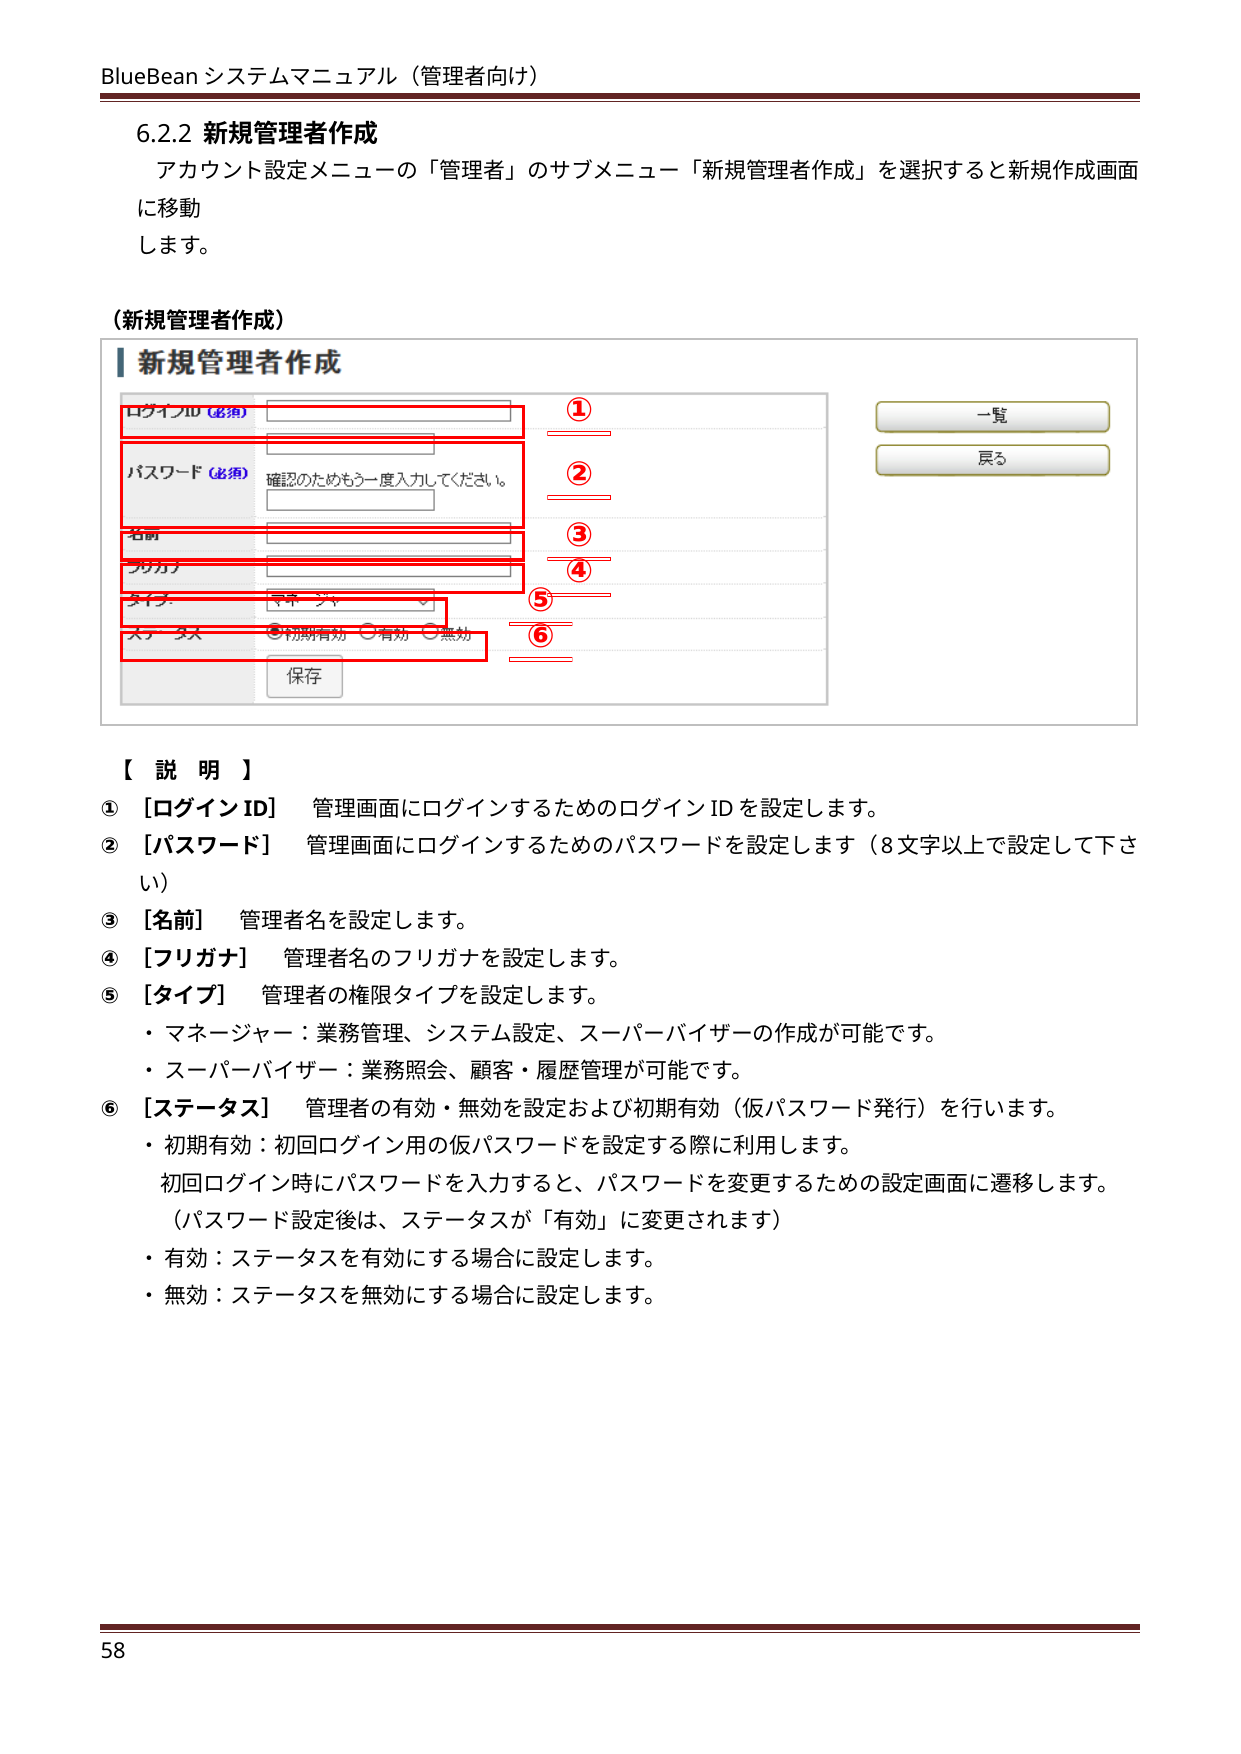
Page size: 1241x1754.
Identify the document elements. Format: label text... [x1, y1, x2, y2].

list ［名前］ 管理者名を設定します。 [100, 901, 1140, 938]
text ・ 初期有効：初回ログイン用の仮パスワードを設定する際に利用します。 [138, 1126, 1140, 1163]
list ［ログインID］ 管理画面にログインするためのログインIDを設定します。 [100, 788, 1140, 826]
text 初回ログイン時にパスワードを入力すると、パスワードを変更するための設定画面に遷移します。 [138, 1163, 1140, 1201]
list ［ステータス］ 管理者の有効・無効を設定および初期有効（仮パスワード発行）を行います。 [100, 1088, 1140, 1126]
subtitle 新規管理者作成 [136, 113, 1140, 151]
text ・ マネージャー：業務管理、システム設定、スーパーバイザーの作成が可能です。 [100, 1013, 1140, 1051]
text ・ 有効：ステータスを有効にする場合に設定します。 [138, 1238, 1140, 1276]
list ［フリガナ］ 管理者名のフリガナを設定します。 [100, 938, 1140, 976]
text （新規管理者作成） [100, 301, 1140, 338]
text （パスワード設定後は、ステータスが「有効」に変更されます） [138, 1201, 1140, 1238]
text アカウント設定メニューの「管理者」のサブメニュー「新規管理者作成」を選択すると新規作成画面に移動 [136, 151, 1140, 226]
list ［パスワード］ 管理画面にログインするためのパスワードを設定します（8文字以上で設定して下さい） [100, 826, 1140, 901]
text します。 [136, 226, 1140, 263]
list ［タイプ］ 管理者の権限タイプを設定します。 [100, 976, 1140, 1013]
picture [102, 340, 1136, 724]
text ・ スーパーバイザー：業務照会、顧客・履歴管理が可能です。 [100, 1051, 1140, 1088]
text ・ 無効：ステータスを無効にする場合に設定します。 [138, 1276, 1140, 1313]
text 【 説 明 】 [111, 751, 1140, 788]
